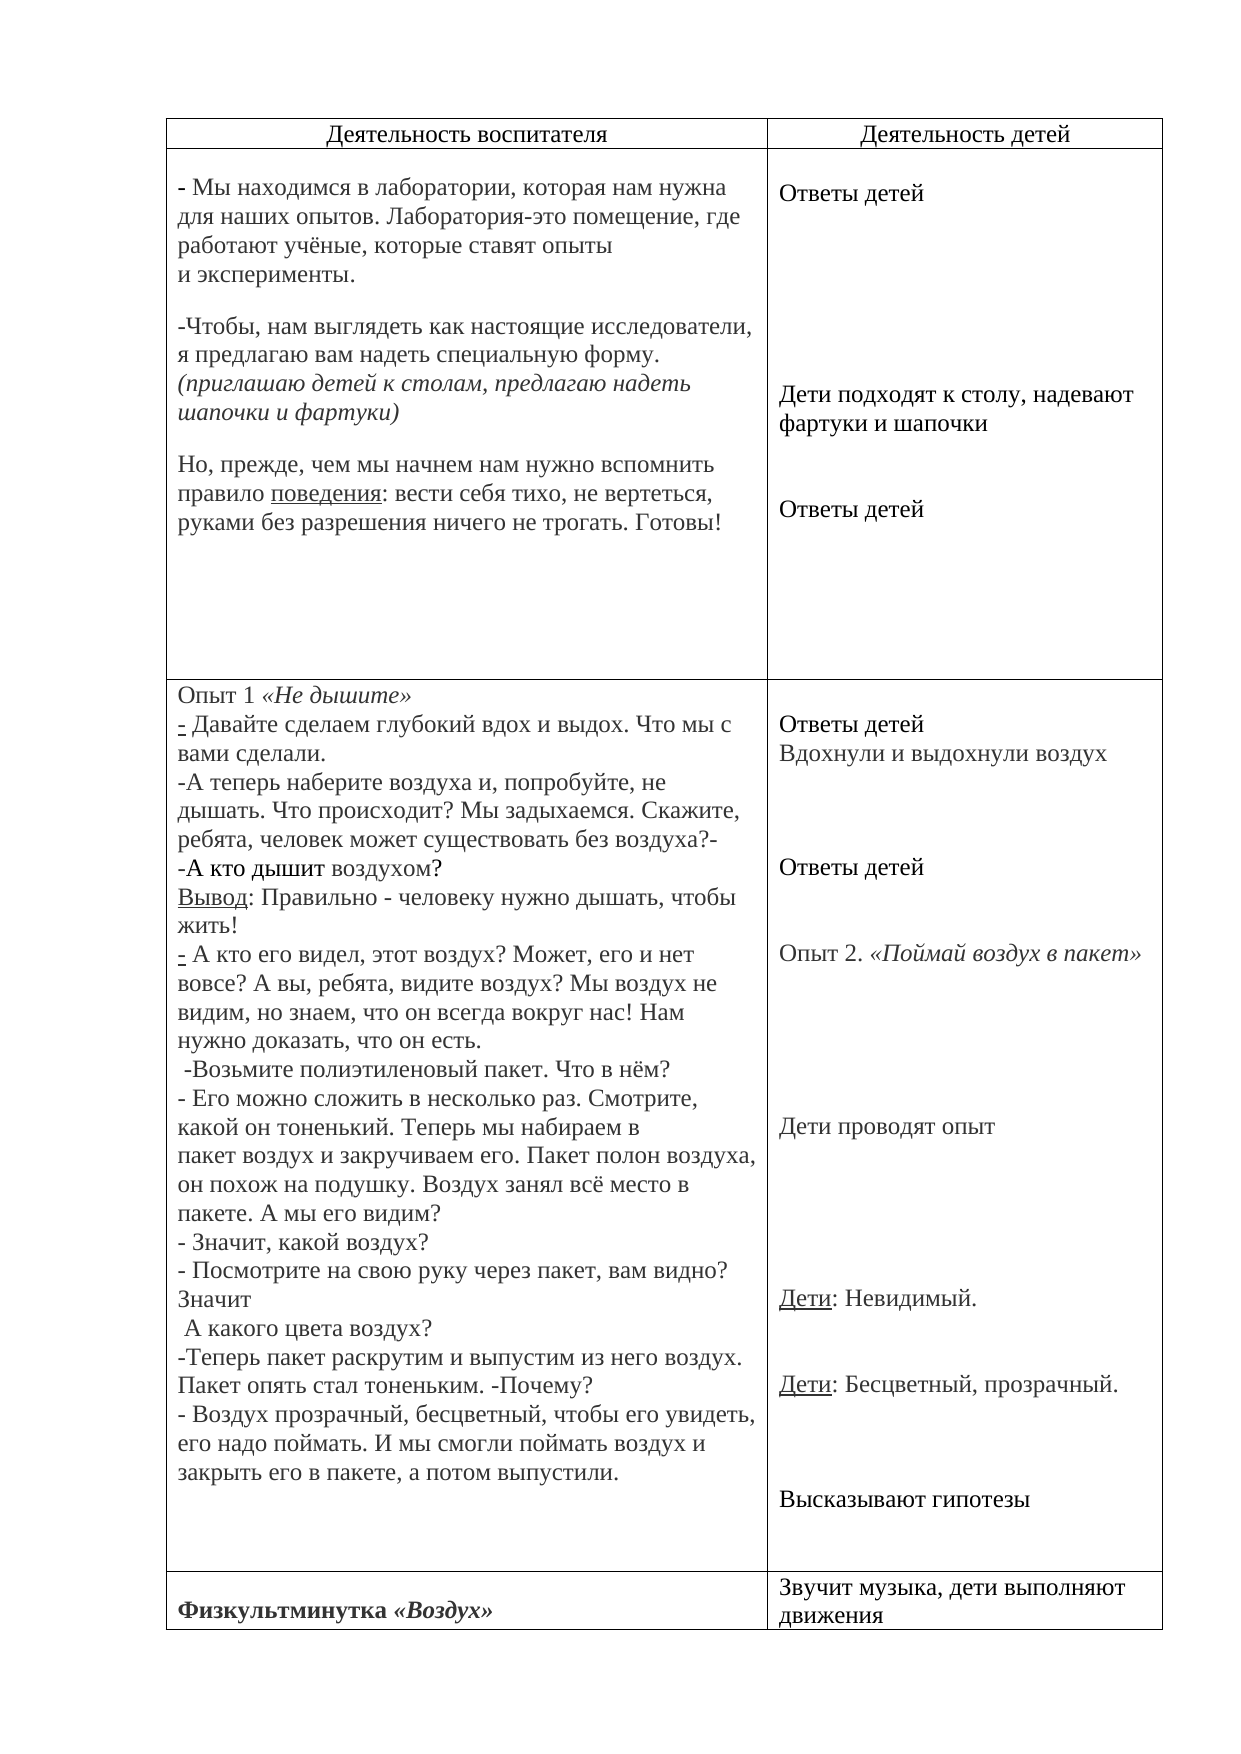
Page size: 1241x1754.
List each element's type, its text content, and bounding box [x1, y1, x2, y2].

table_cell - Мы находимся в лаборатории, которая нам нужна для наших опытов. Лаборатория-это помещение, где работают учёные, которые ставят опыты и эксперименты. -Чтобы, нам выглядеть как настоящие исследователи, я предлагаю вам надеть специальную форму.(приглашаю детей к столам, предлагаю надеть шапочки и фартуки) Но, прежде, чем мы начнем нам нужно вспомнить правило поведения: вести себя тихо, не вертеться, руками без разрешения ничего не трогать. Готовы! [167, 149, 767, 679]
table_header Деятельность воспитателя [167, 119, 767, 148]
table_cell Опыт 1 «Не дышите» - Давайте сделаем глубокий вдох и выдох. Что мы с вами сделали. -А теперь наберите воздуха и, попробуйте, не дышать. Что происходит? Мы задыхаемся. Скажите, ребята, человек может существовать без воздуха?- -А кто дышит воздухом? Вывод: Правильно - человеку нужно дышать, чтобы жить! - А кто его видел, этот воздух? Может, его и нет вовсе? А вы, ребята, видите воздух? Мы воздух не видим, но знаем, что он всегда вокруг нас! Нам нужно доказать, что он есть. -Возьмите полиэтиленовый пакет. Что в нём? - Его можно сложить в несколько раз. Смотрите, какой он тоненький. Теперь мы набираем в пакет воздух и закручиваем его. Пакет полон воздуха, он похож на подушку. Воздух занял всё место в пакете. А мы его видим? - Значит, какой воздух? - Посмотрите на свою руку через пакет, вам видно? Значит А какого цвета воздух? -Теперь пакет раскрутим и выпустим из него воздух. Пакет опять стал тоненьким. -Почему? - Воздух прозрачный, бесцветный, чтобы его увидеть, его надо поймать. И мы смогли поймать воздух и закрыть его в пакете, а потом выпустили. [167, 680, 767, 1571]
table_cell Ответы детей Вдохнули и выдохнули воздух Ответы детей Опыт 2. «Поймай воздух в пакет» Дети проводят опыт Дети: Невидимый. Дети: Бесцветный, прозрачный. Высказывают гипотезы [768, 680, 1162, 1571]
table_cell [167, 1572, 767, 1629]
table_cell Звучит музыка, дети выполняют движения [768, 1572, 1162, 1629]
table_header Деятельность детей [768, 119, 1162, 148]
table_cell Ответы детей Дети подходят к столу, надевают фартуки и шапочки Ответы детей [768, 149, 1162, 679]
